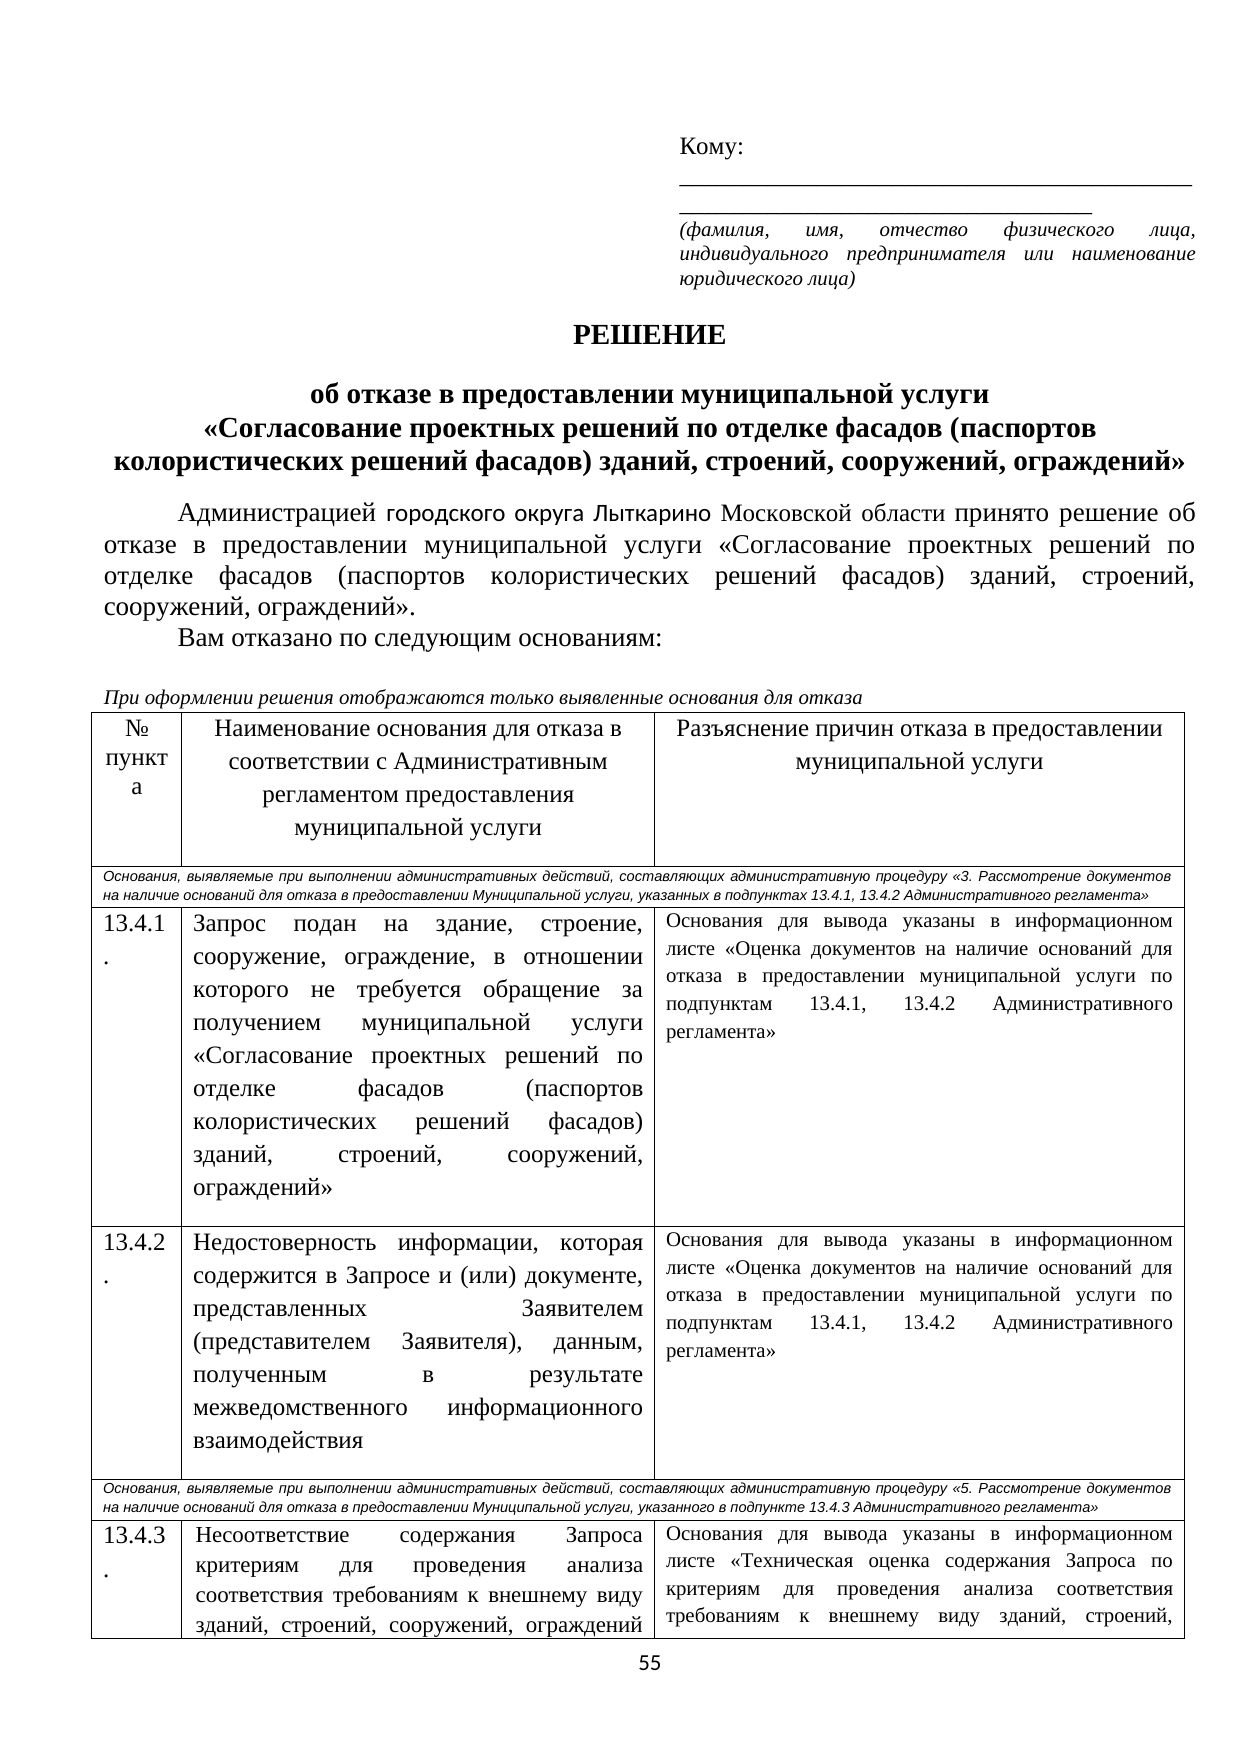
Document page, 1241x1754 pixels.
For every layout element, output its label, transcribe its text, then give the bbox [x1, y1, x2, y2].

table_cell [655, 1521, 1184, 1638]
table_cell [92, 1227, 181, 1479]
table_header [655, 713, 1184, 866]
text «Согласование проектных решений по отделке фасадов (паспортов колористических решений фасадов) зданий, строений, сооружений, ограждений» [103, 410, 1196, 477]
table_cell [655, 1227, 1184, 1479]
text Кому: __________________________________________________________________________ [679, 131, 1196, 217]
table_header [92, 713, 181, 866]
text РЕШЕНИЕ [103, 317, 1196, 351]
text (фамилия, имя, отчество физического лица, индивидуального предпринимателя или наименование юридического лица) [679, 217, 1196, 289]
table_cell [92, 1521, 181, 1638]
text об отказе в предоставлении муниципальной услуги [103, 376, 1196, 410]
text Администрацией городского округа Лыткарино Московской области принято решение об отказе в предоставлении муниципальной услуги «Согласование проектных решений по отделке фасадов (паспортов колористических решений фасадов) зданий, строений, сооружений, ограждений». [103, 496, 1196, 621]
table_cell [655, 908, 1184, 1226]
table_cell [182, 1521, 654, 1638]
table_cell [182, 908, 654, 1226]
text Вам отказано по следующим основаниям: [103, 621, 1196, 652]
text При оформлении решения отображаются только выявленные основания для отказа [103, 684, 1167, 709]
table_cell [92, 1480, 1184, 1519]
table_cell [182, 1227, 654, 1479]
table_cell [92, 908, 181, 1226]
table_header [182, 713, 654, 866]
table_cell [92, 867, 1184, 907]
